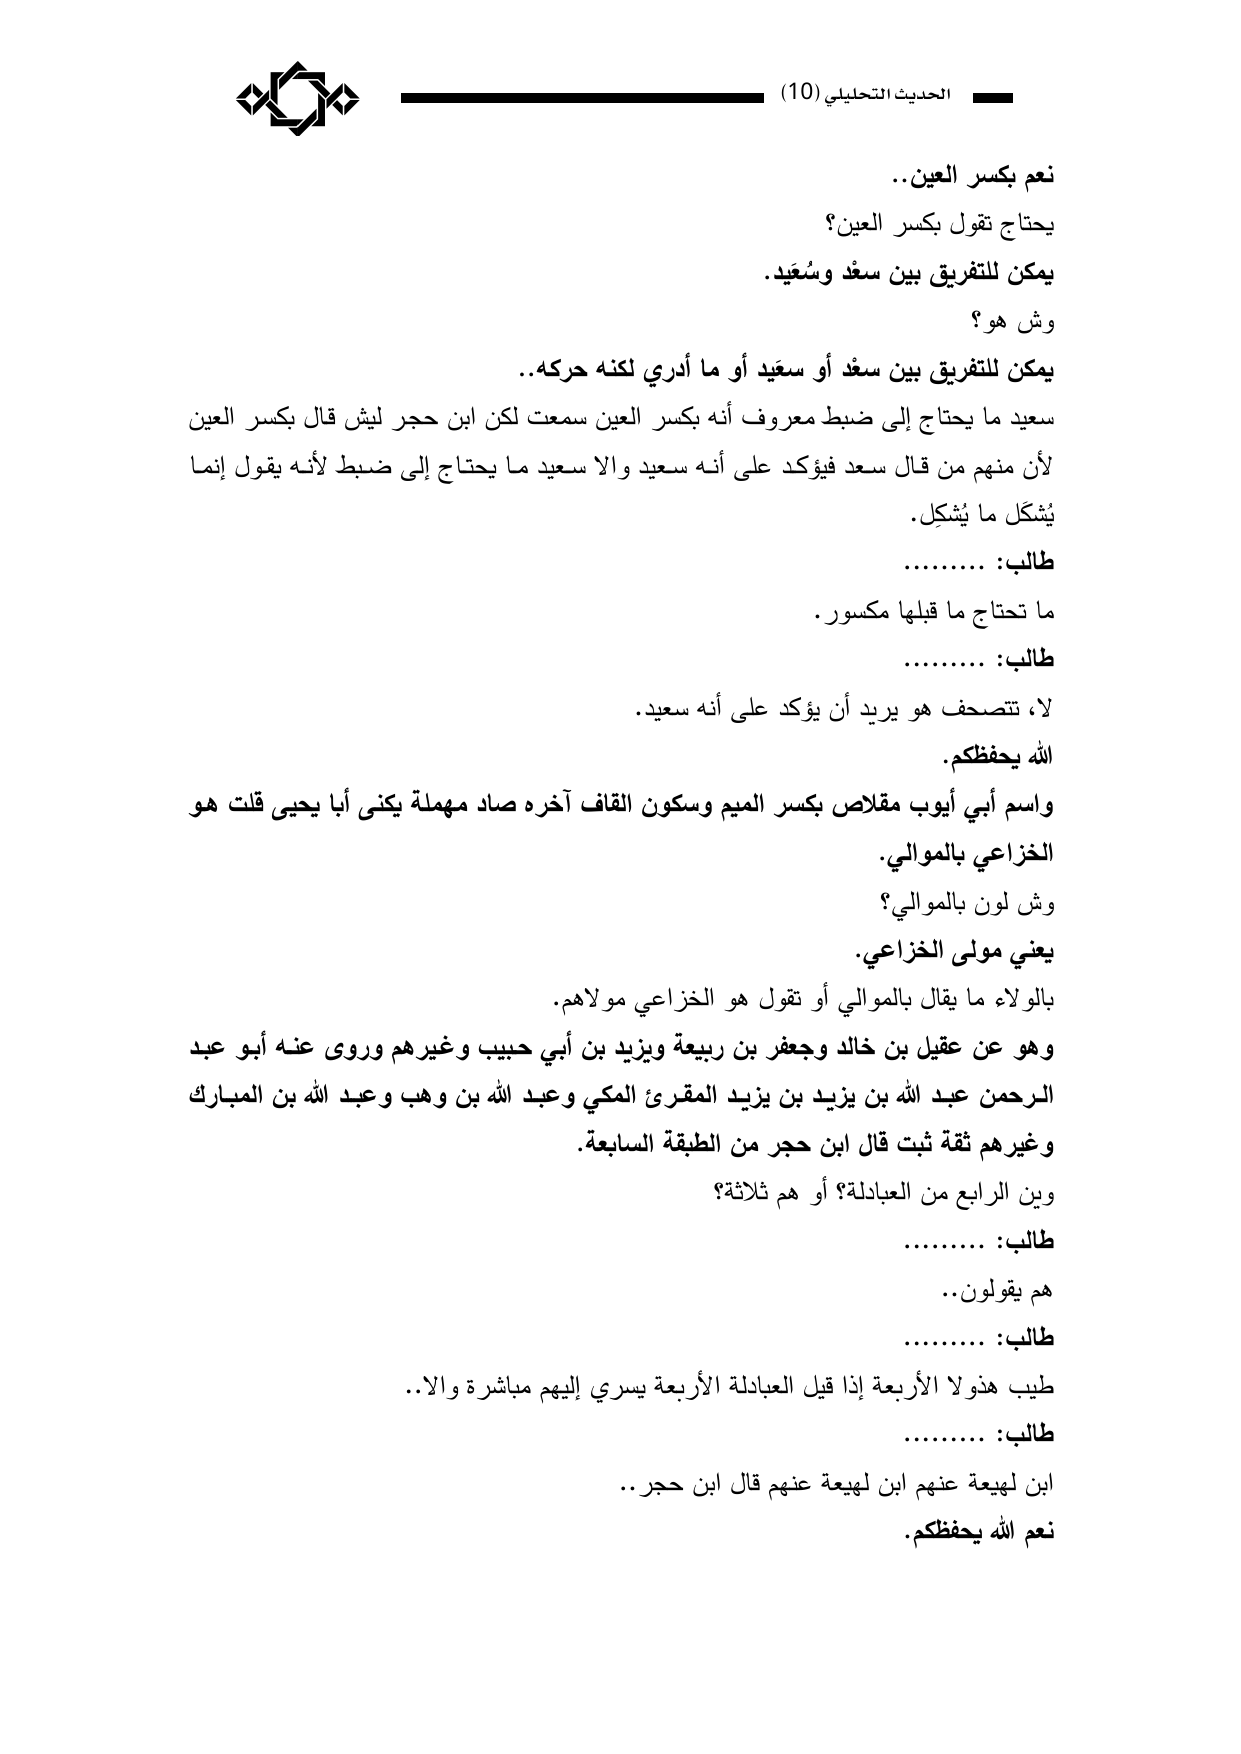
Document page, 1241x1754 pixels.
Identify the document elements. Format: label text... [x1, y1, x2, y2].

text نعم الله يحفظكم. [187, 1506, 1053, 1555]
text وين الرابع من العبادلة؟ أو هم ثلاثة؟ [187, 1167, 1053, 1216]
text نعم بكسر العين.. [187, 150, 1053, 198]
text ابن لهيعة عنهم ابن لهيعة عنهم قال ابن حجر.. [187, 1458, 1053, 1506]
text وش هو؟ [187, 295, 1053, 344]
text واسم أبي أيوب مقلاص بكسر الميم وسكون القاف آخره صاد مهملة يكنى أبا يحيى قلت هو الخزاعي بالموالي. [187, 779, 1053, 877]
text وش لون بالموالي؟ [187, 877, 1053, 925]
text طالب: ......... [187, 634, 1053, 683]
text طالب: ......... [187, 1313, 1053, 1361]
text هم يقولون.. [187, 1264, 1053, 1313]
text طالب: ......... [187, 1409, 1053, 1458]
text وهو عن عقيل بن خالد وجعفر بن ربيعة ويزيد بن أبي حبيب وغيرهم وروى عنه أبو عبد الرحمن عبد الله بن يزيد بن يزيد المقرئ المكي وعبد الله بن وهب وعبد الله بن المبارك وغيرهم ثقة ثبت قال ابن حجر من الطبقة السابعة. [187, 1022, 1053, 1167]
text لا، تتصحف هو يريد أن يؤكد على أنه سعيد. [187, 683, 1053, 731]
text يمكن للتفريق بين سعْد وسُعَيد. [187, 247, 1053, 295]
text ما تحتاج ما قبلها مكسور. [187, 586, 1053, 634]
text طالب: ......... [187, 1216, 1053, 1264]
text الله يحفظكم. [187, 731, 1053, 779]
text يعني مولى الخزاعي. [187, 925, 1053, 973]
text بالولاء ما يقال بالموالي أو تقول هو الخزاعي مولاهم. [187, 973, 1053, 1022]
text طالب: ......... [187, 537, 1053, 586]
text طيب هذولا الأربعة إذا قيل العبادلة الأربعة يسري إليهم مباشرة والا.. [187, 1361, 1053, 1409]
text يحتاج تقول بكسر العين؟ [187, 198, 1053, 247]
text سعيد ما يحتاج إلى ضبط معروف أنه بكسر العين سمعت لكن ابن حجر ليش قال بكسر العين لأن منهم من قال سعد فيؤكد على أنه سعيد والا سعيد ما يحتاج إلى ضبط لأنه يقول إنما يُشكَل ما يُشكِل. [187, 392, 1053, 537]
text يمكن للتفريق بين سعْد أو سعَيد أو ما أدري لكنه حركه.. [187, 344, 1053, 392]
